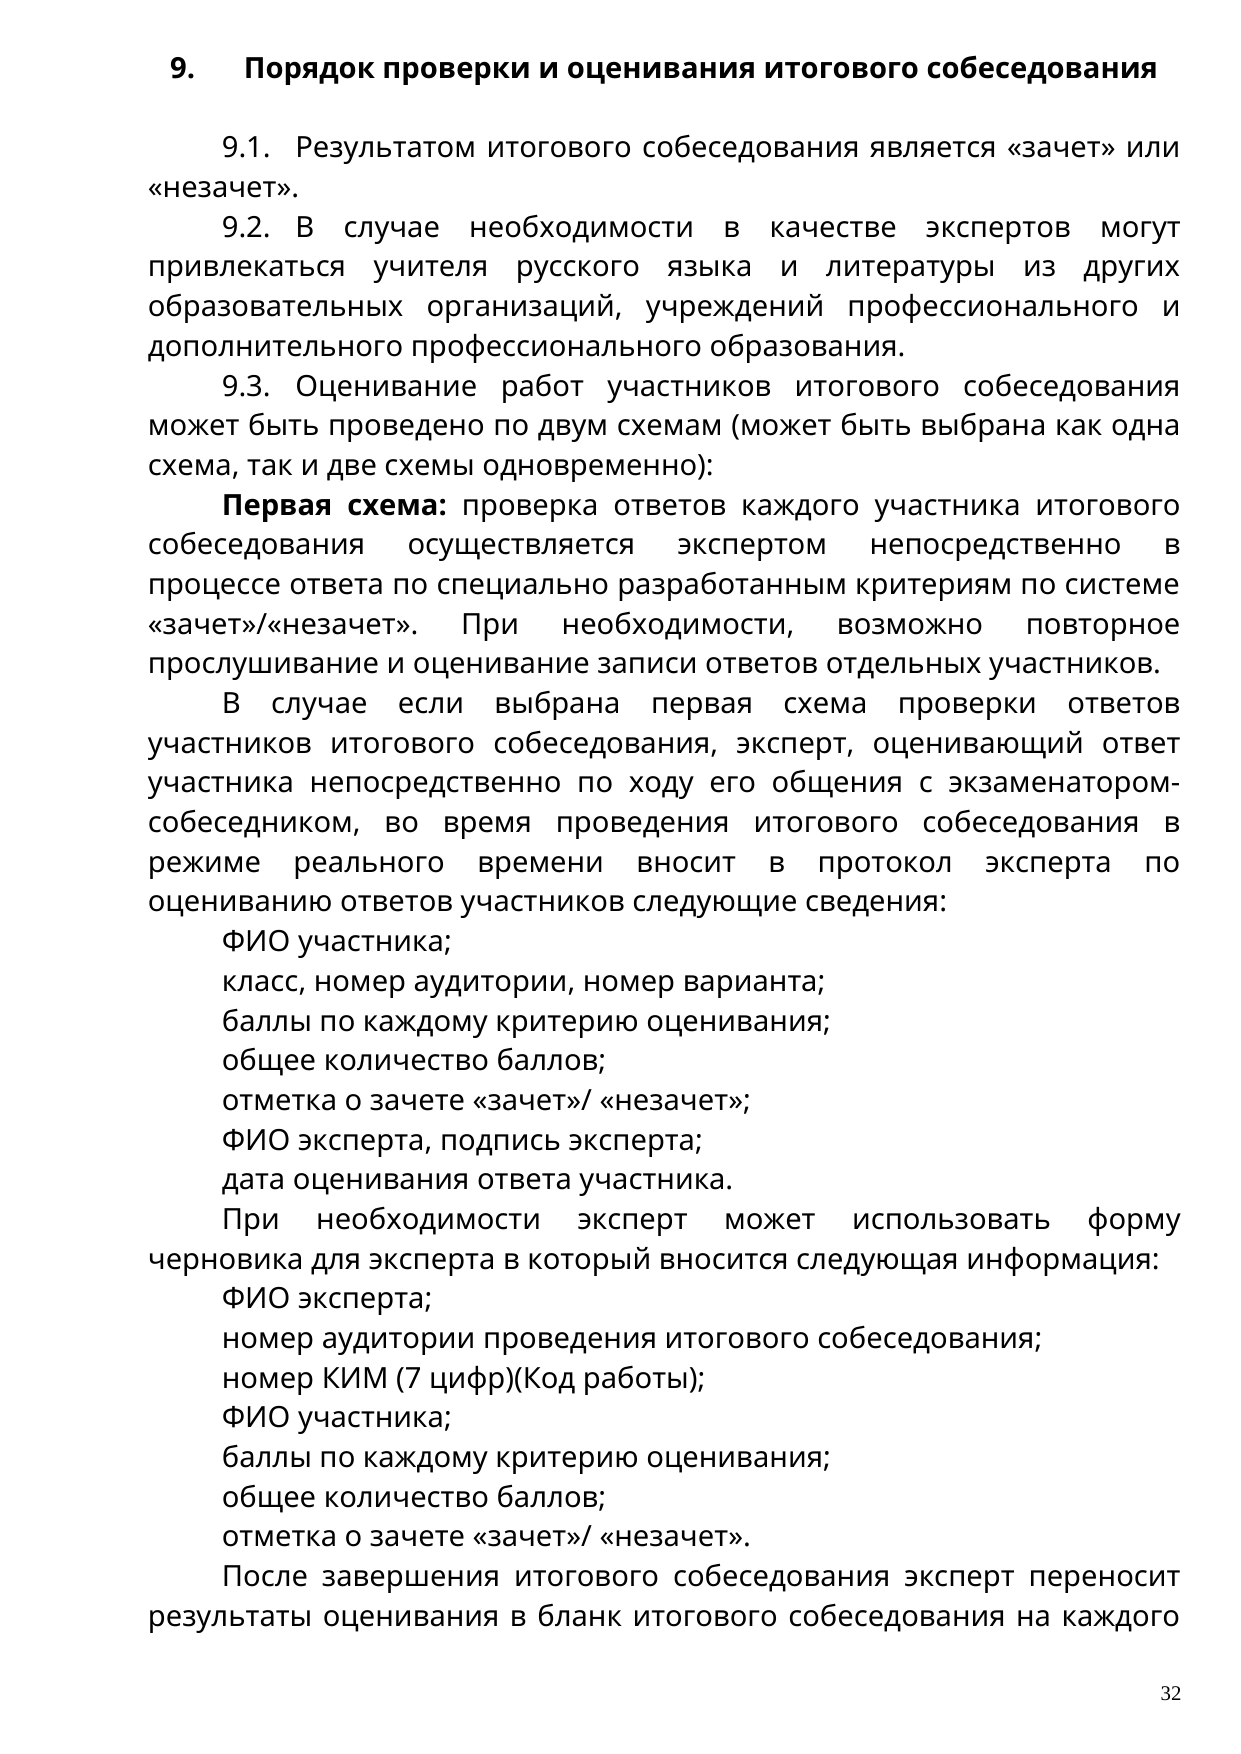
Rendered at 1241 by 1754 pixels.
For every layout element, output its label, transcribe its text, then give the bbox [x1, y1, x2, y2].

text общее количество баллов; [148, 1476, 1181, 1516]
text отметка о зачете «зачет»/ «незачет»; [148, 1079, 1181, 1119]
text баллы по каждому критерию оценивания; [148, 1000, 1181, 1039]
list Оценивание работ участников итогового собеседования может быть проведено по двум схемам (может быть выбрана как одна схема, так и две схемы одновременно): [148, 365, 1181, 484]
text ФИО участника; [148, 920, 1181, 960]
list Порядок проверки и оценивания итогового собеседования [148, 47, 1181, 87]
list В случае необходимости в качестве экспертов могут привлекаться учителя русского языка и литературы из других образовательных организаций, учреждений профессионального и дополнительного профессионального образования. [148, 206, 1181, 365]
text ФИО эксперта; [148, 1278, 1181, 1317]
text ФИО эксперта, подпись эксперта; [148, 1119, 1181, 1158]
text номер аудитории проведения итогового собеседования; [148, 1317, 1181, 1357]
text отметка о зачете «зачет»/ «незачет». [148, 1516, 1181, 1555]
text баллы по каждому критерию оценивания; [148, 1436, 1181, 1476]
text При необходимости эксперт может использовать форму черновика для эксперта в который вносится следующая информация: [148, 1198, 1181, 1278]
text номер КИМ (7 цифр)(Код работы); [148, 1357, 1181, 1397]
text общее количество баллов; [148, 1039, 1181, 1079]
text класс, номер аудитории, номер варианта; [148, 960, 1181, 1000]
list Результатом итогового собеседования является «зачет» или «незачет». [148, 127, 1181, 206]
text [148, 1555, 1181, 1635]
text ФИО участника; [148, 1397, 1181, 1436]
text дата оценивания ответа участника. [148, 1158, 1181, 1198]
text Первая схема: проверка ответов каждого участника итогового собеседования осуществляется экспертом непосредственно в процессе ответа по специально разработанным критериям по системе «зачет»/«незачет». При необходимости, возможно повторное прослушивание и оценивание записи ответов отдельных участников. [148, 484, 1181, 682]
text В случае если выбрана первая схема проверки ответов участников итогового собеседования, эксперт, оценивающий ответ участника непосредственно по ходу его общения с экзаменатором-собеседником, во время проведения итогового собеседования в режиме реального времени вносит в протокол эксперта по оцениванию ответов участников следующие сведения: [148, 682, 1181, 920]
